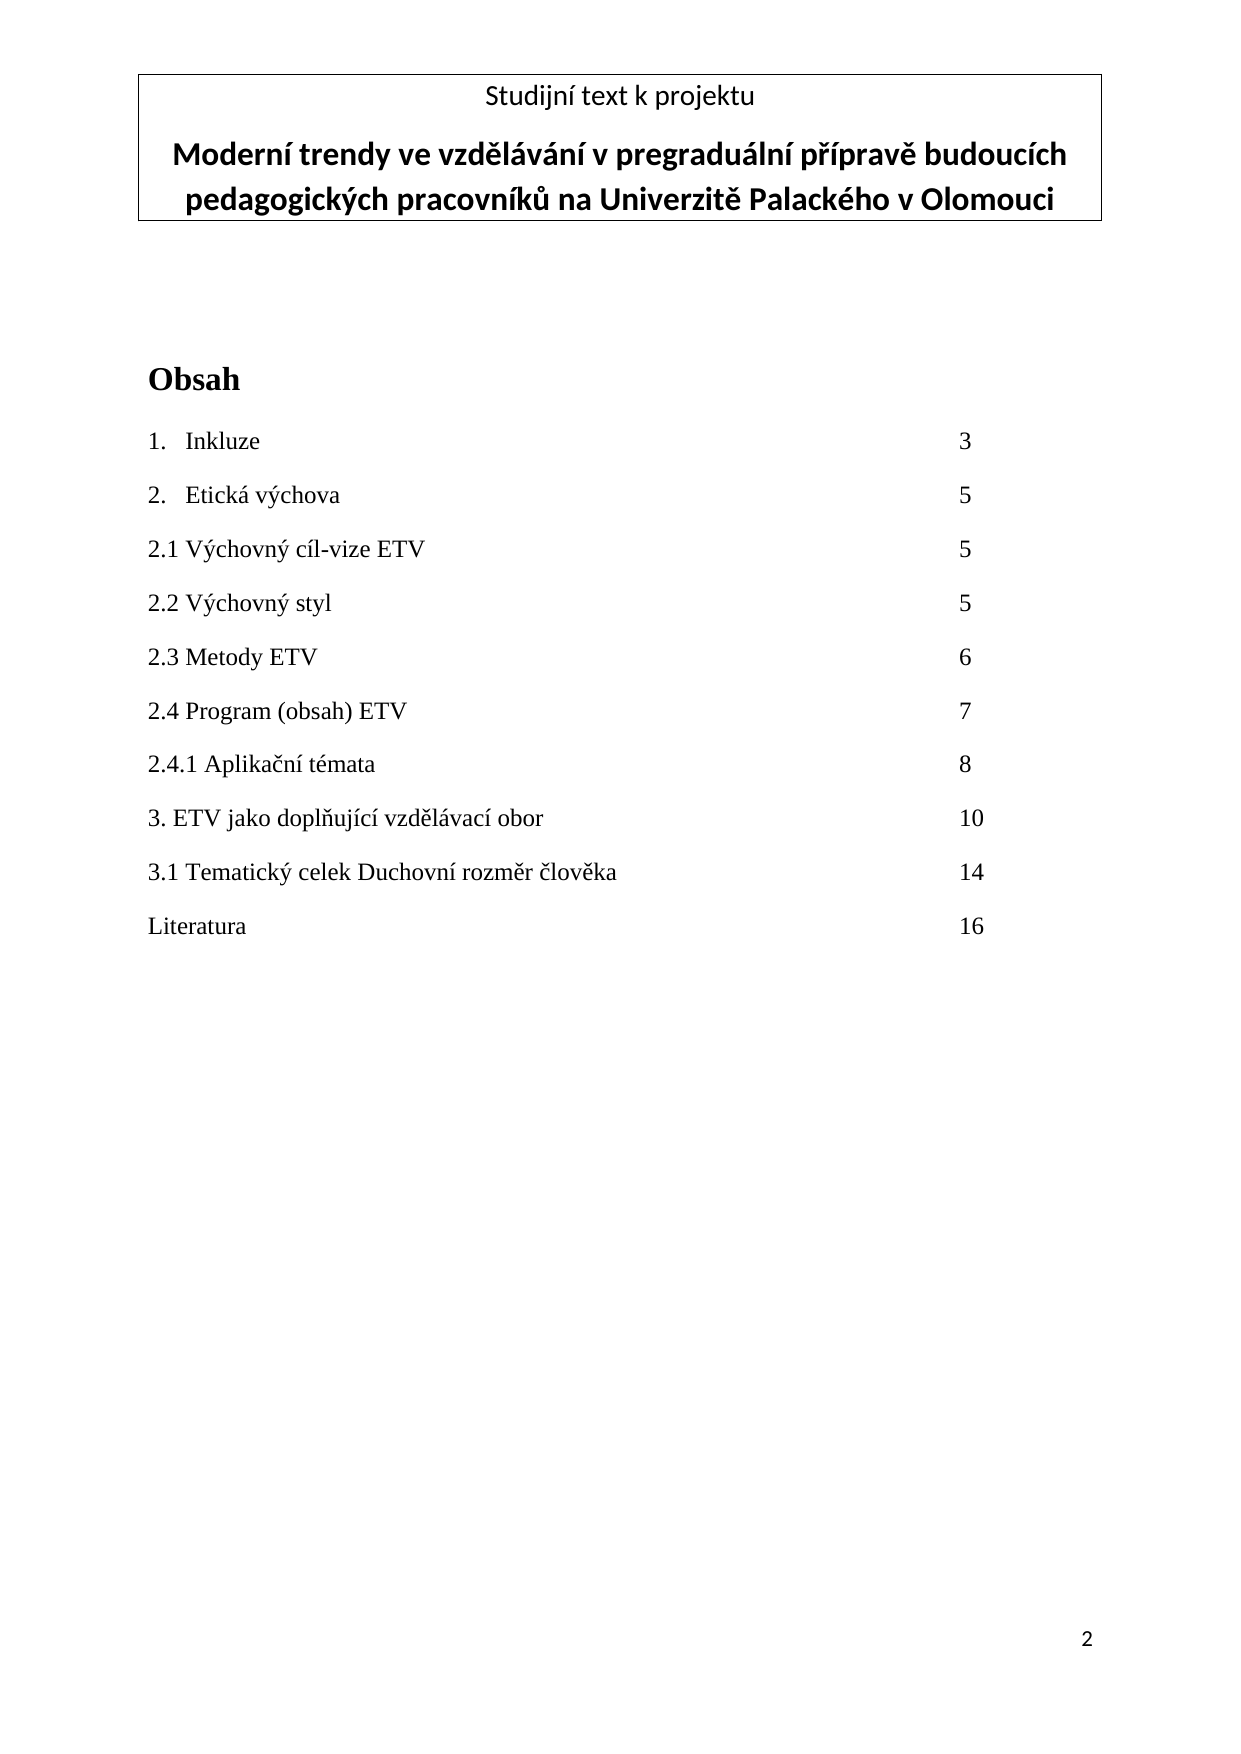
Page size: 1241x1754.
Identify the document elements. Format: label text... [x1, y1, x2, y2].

text Literatura 16 [148, 911, 1093, 940]
text 3.1 Tematický celek Duchovní rozměr člověka 14 [148, 857, 1093, 886]
text 2.3 Metody ETV 6 [148, 642, 1093, 671]
list Inkluze 3 [148, 426, 1093, 455]
text 2.1 Výchovný cíl-vize ETV 5 [148, 534, 1093, 563]
text 2.2 Výchovný styl 5 [148, 588, 1093, 617]
text 3. ETV jako doplňující vzdělávací obor 10 [148, 803, 1093, 832]
text 2.4 Program (obsah) ETV 7 [148, 696, 1093, 724]
text 2.4.1 Aplikační témata 8 [148, 749, 1093, 778]
text 2. Etická výchova 5 [148, 480, 1093, 509]
subtitle Obsah [148, 359, 1093, 397]
